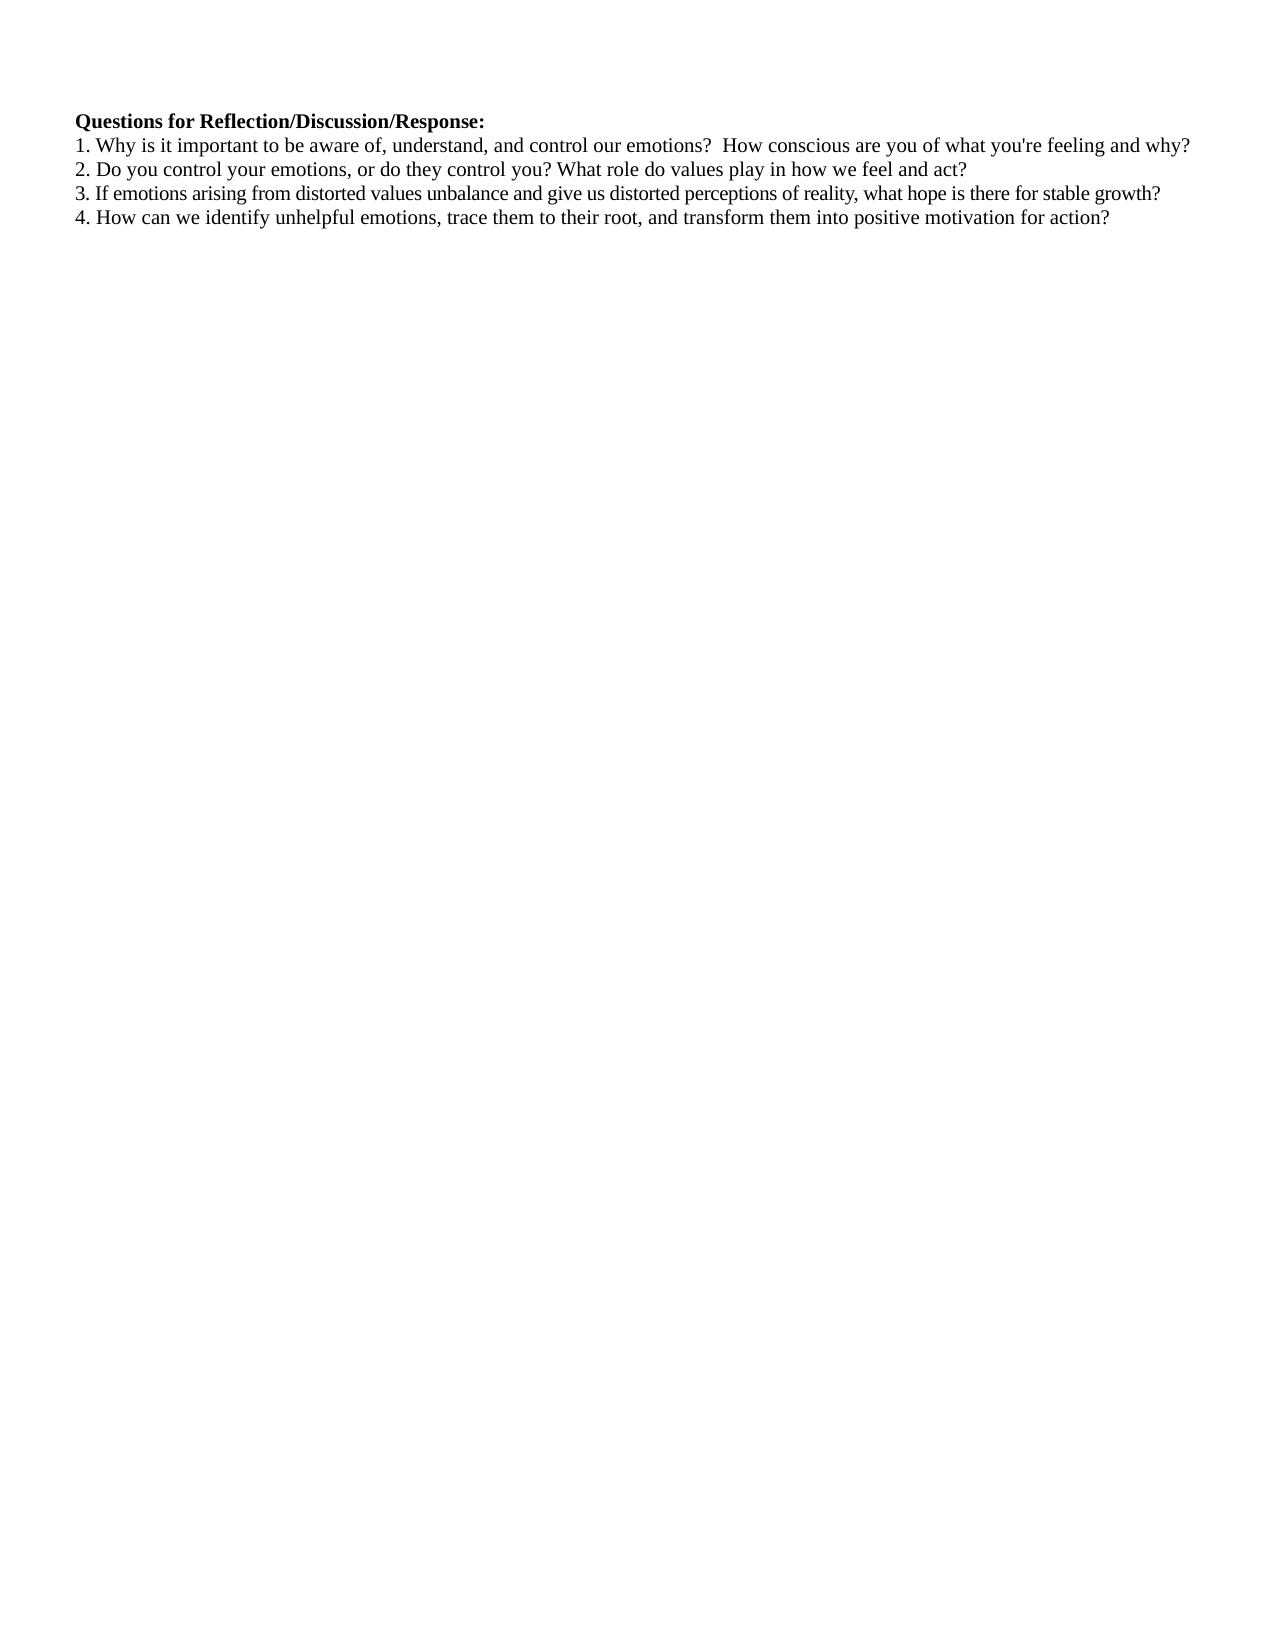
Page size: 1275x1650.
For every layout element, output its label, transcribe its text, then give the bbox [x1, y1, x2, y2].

text 1. Why is it important to be aware of, understand, and control our emotions? How conscious are you of what you're feeling and why? [75, 133, 1200, 157]
text 4. How can we identify unhelpful emotions, trace them to their root, and transform them into positive motivation for action? [75, 205, 1200, 229]
text Questions for Reflection/Discussion/Response: [75, 109, 1200, 133]
text 3. If emotions arising from distorted values unbalance and give us distorted perceptions of reality, what hope is there for stable growth? [75, 181, 1200, 205]
text 2. Do you control your emotions, or do they control you? What role do values play in how we feel and act? [75, 157, 1200, 181]
